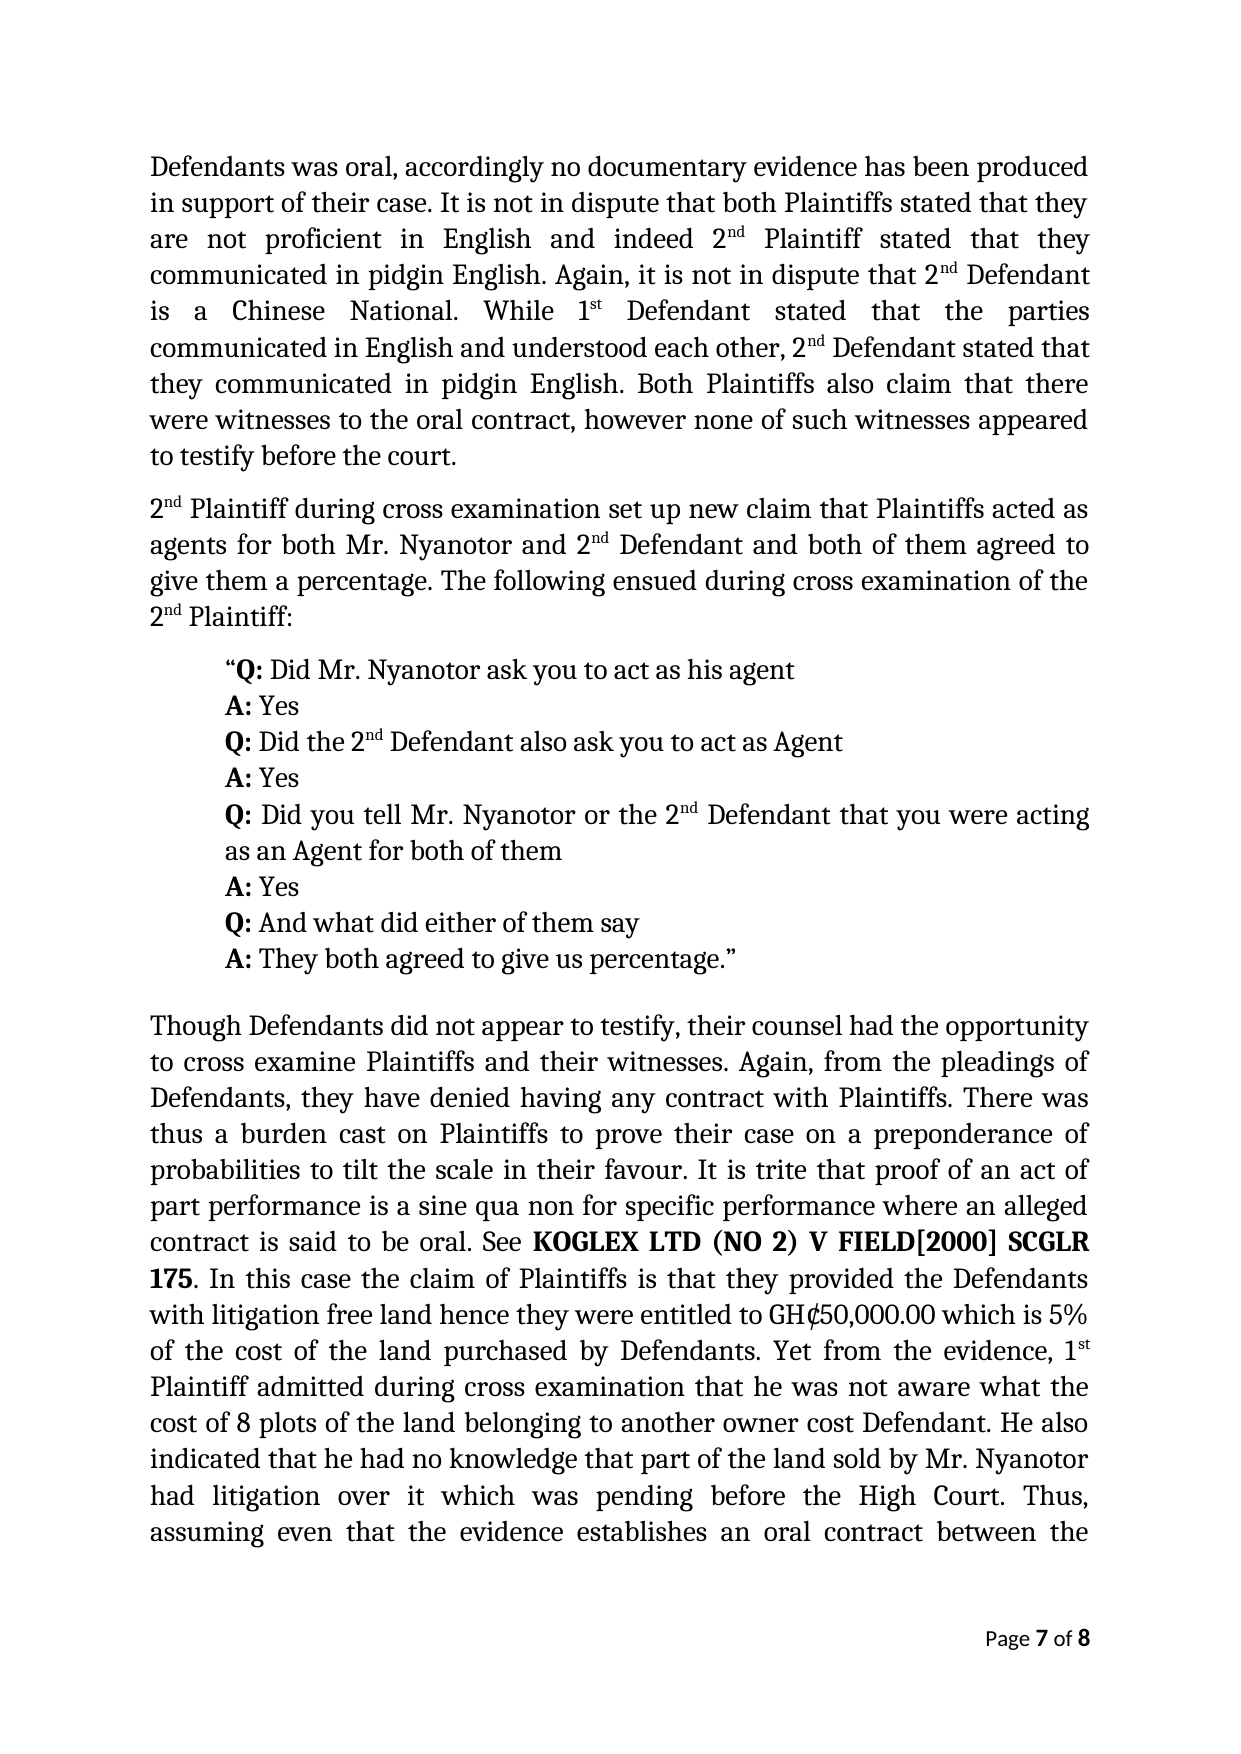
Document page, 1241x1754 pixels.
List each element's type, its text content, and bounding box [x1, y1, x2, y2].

text Q: Did the 2nd Defendant also ask you to act as Agent [225, 726, 1090, 759]
text Q: Did you tell Mr. Nyanotor or the 2nd Defendant that you were acting as an Agent for both of them [225, 798, 1090, 867]
text 2nd Plaintiff during cross examination set up new claim that Plaintiffs acted as agents for both Mr. Nyanotor and 2nd Defendant and both of them agreed to give them a percentage. The following ensued during cross examination of the 2nd Plaintiff: [150, 492, 1090, 634]
text A: They both agreed to give us percentage.” [225, 942, 1090, 976]
text A: Yes [225, 870, 1090, 904]
text A: Yes [225, 689, 1090, 723]
text Q: And what did either of them say [225, 906, 1090, 940]
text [150, 1009, 1090, 1548]
text A: Yes [225, 762, 1090, 795]
text “Q: Did Mr. Nyanotor ask you to act as his agent [225, 653, 1090, 687]
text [150, 150, 1090, 473]
